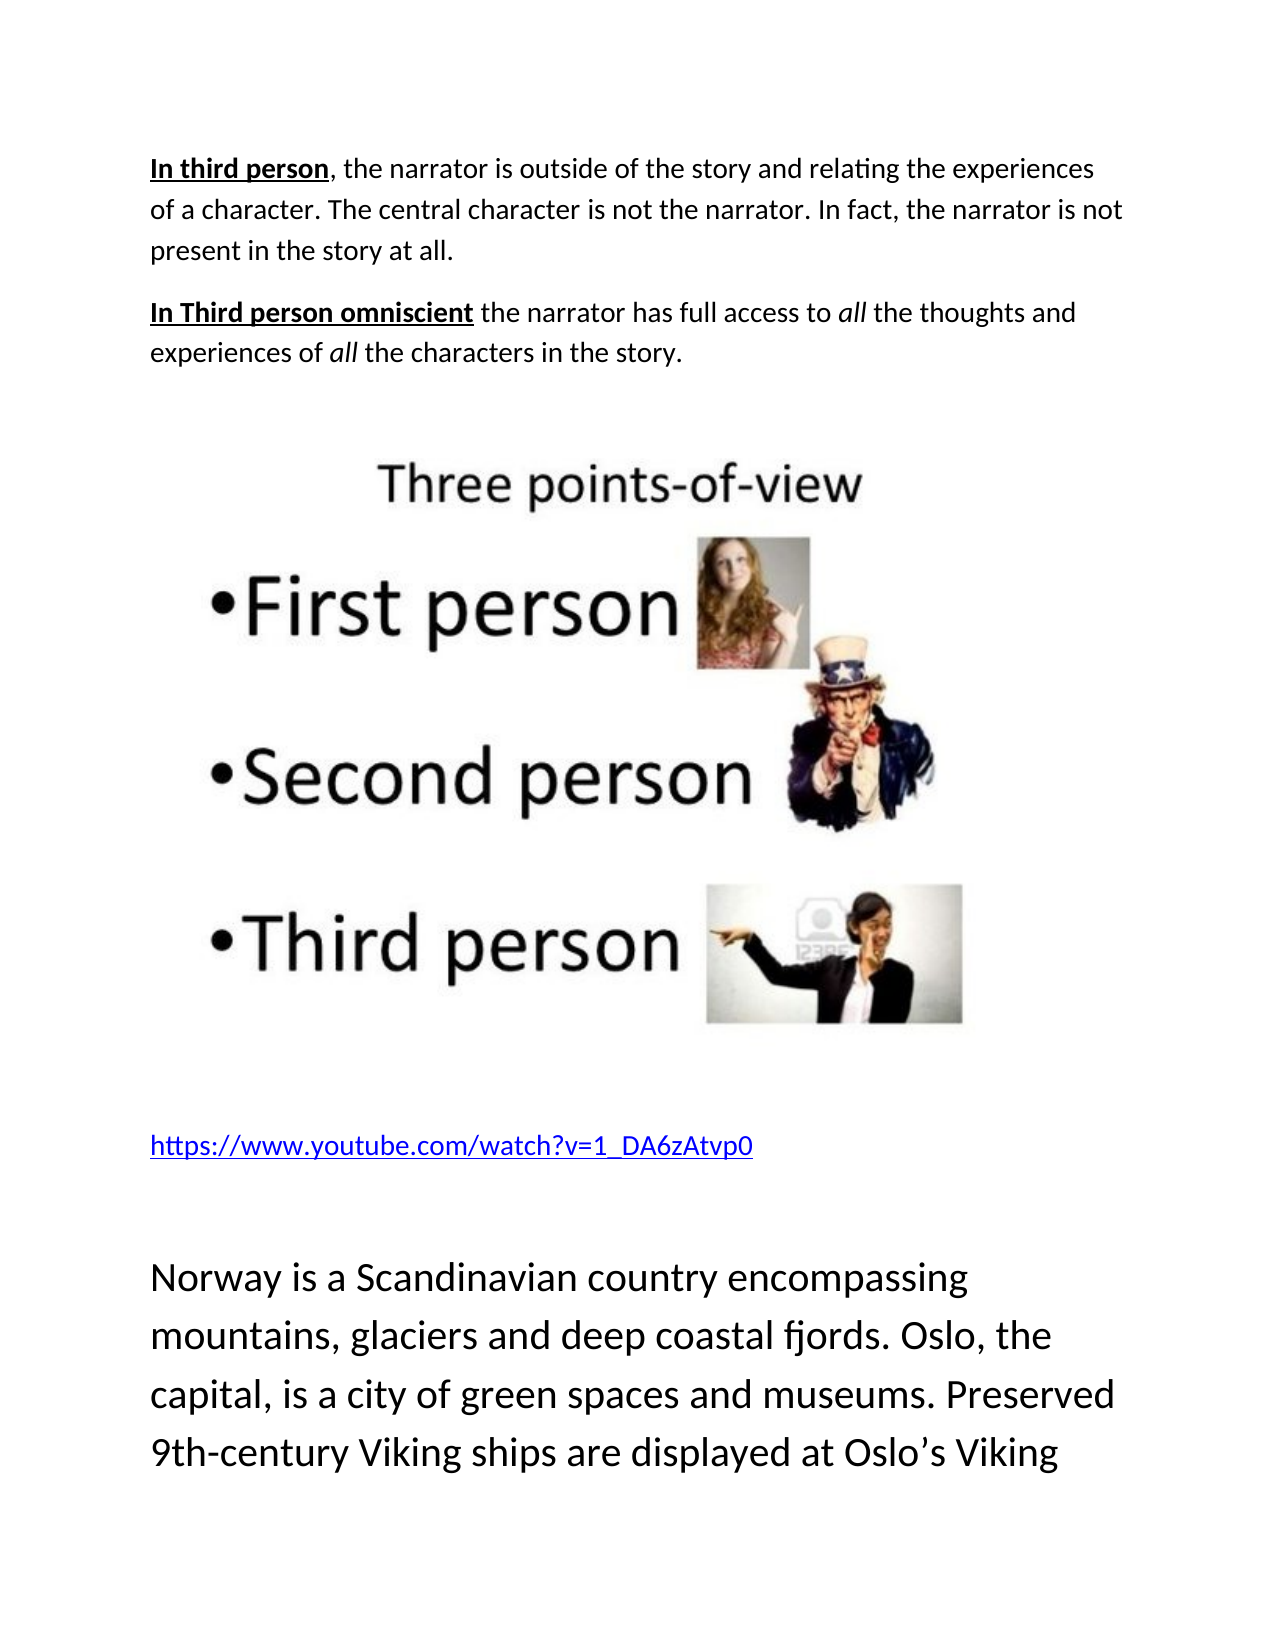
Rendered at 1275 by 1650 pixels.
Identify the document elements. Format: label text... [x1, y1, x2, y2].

text In third person, the narrator is outside of the story and relating the experiences of a character. The central character is not the narrator. In fact, the narrator is not present in the story at all. [150, 150, 1125, 267]
picture [150, 396, 1091, 1103]
text https://www.youtube.com/watch?v=1_DA6zAtvp0 [150, 1127, 1125, 1163]
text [150, 1251, 1125, 1477]
text In Third person omniscient the narrator has full access to all the thoughts and experiences of all the characters in the story. [150, 294, 1125, 370]
